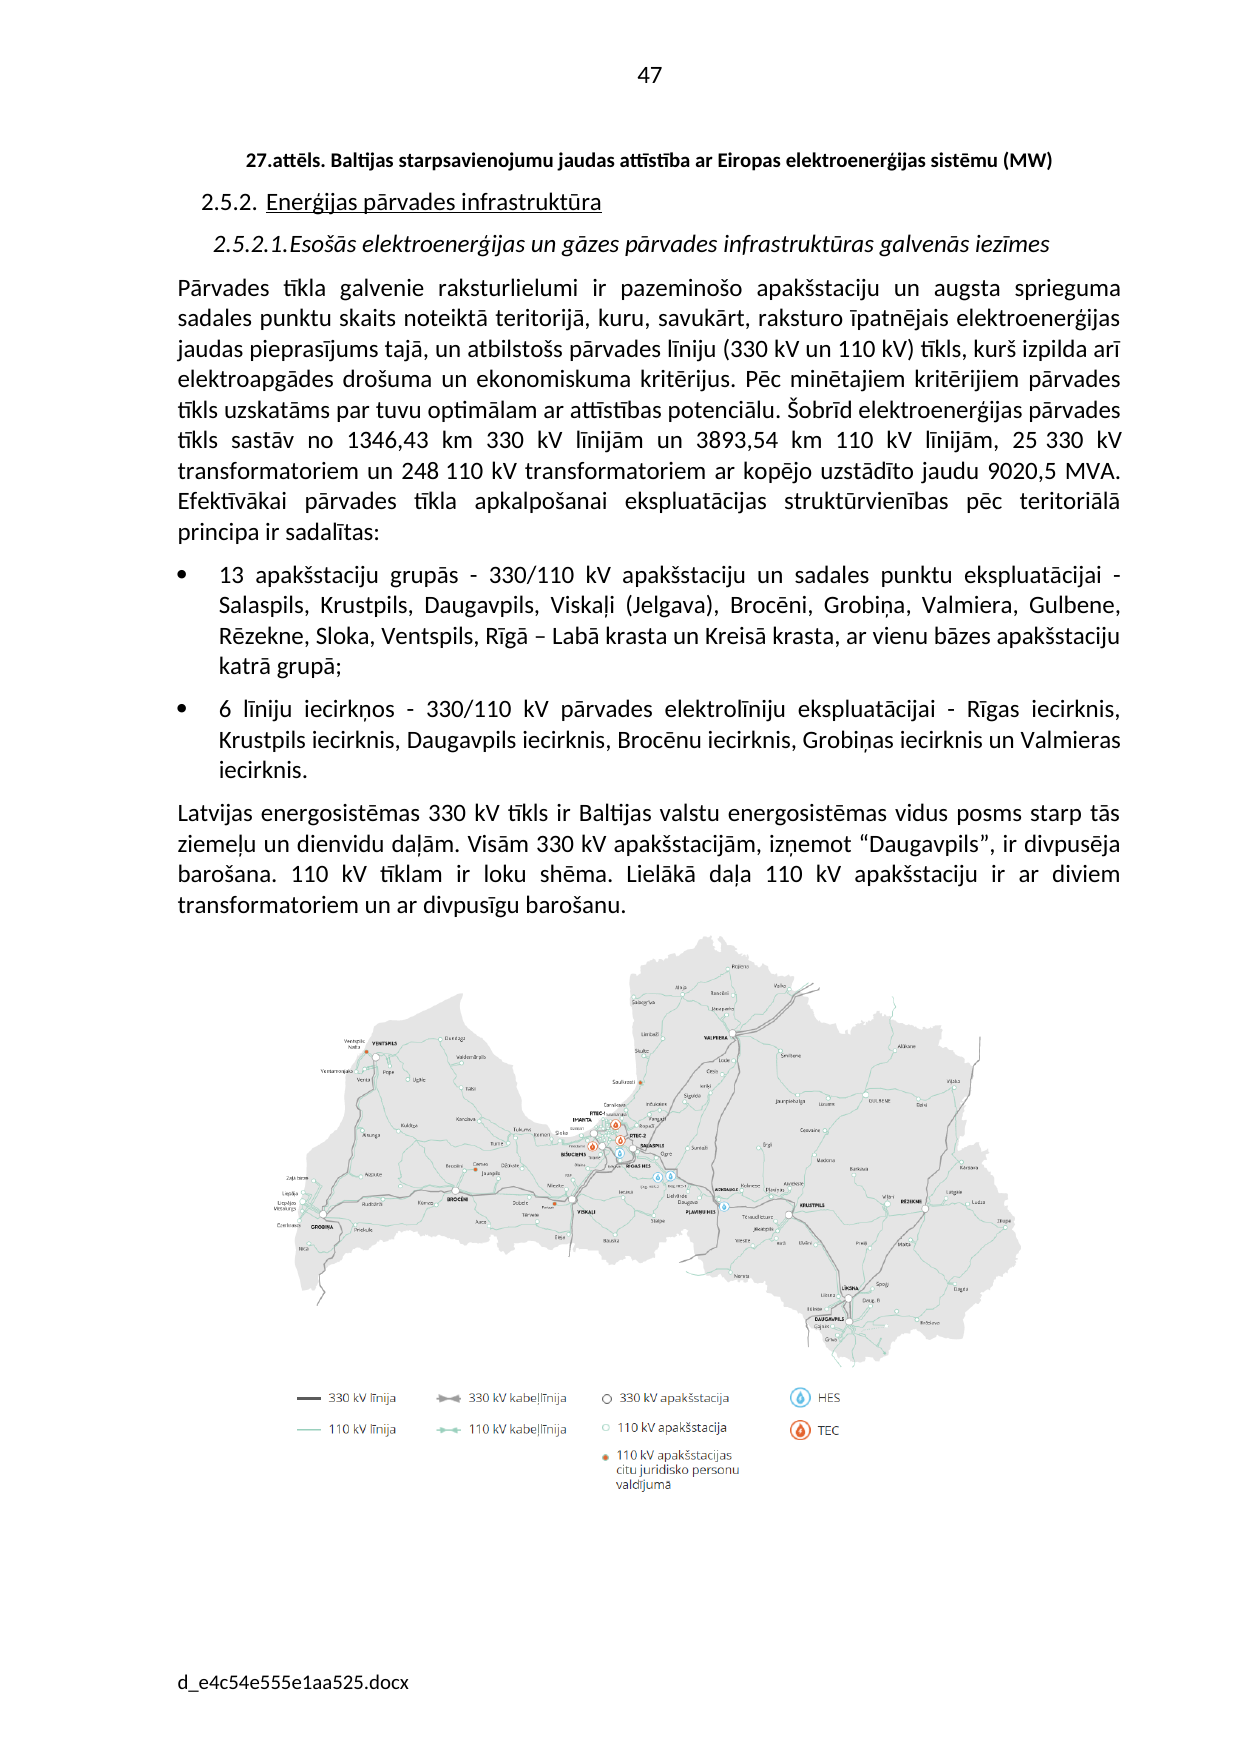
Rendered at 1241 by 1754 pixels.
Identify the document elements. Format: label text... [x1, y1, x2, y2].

subtitle Esošās elektroenerģijas un gāzes pārvades infrastruktūras galvenās iezīmes [213, 229, 1122, 259]
subtitle Enerģijas pārvades infrastruktūra [201, 186, 1122, 216]
list 13 apakšstaciju grupās - 330/110 kV apakšstaciju un sadales punktu ekspluatācijai - Salaspils, Krustpils, Daugavpils, Viskaļi (Jelgava), Brocēni, Grobiņa, Valmiera, Gulbene, Rēzekne, Sloka, Ventspils, Rīgā – Labā krasta un Kreisā krasta, ar vienu bāzes apakšstaciju katrā grupā; [177, 559, 1122, 681]
text 27.attēls. Baltijas starpsavienojumu jaudas attīstība ar Eiropas elektroenerģijas sistēmu (MW) [177, 148, 1122, 173]
picture [267, 932, 1033, 1499]
list 6 līniju iecirkņos - 330/110 kV pārvades elektrolīniju ekspluatācijai - Rīgas iecirknis, Krustpils iecirknis, Daugavpils iecirknis, Brocēnu iecirknis, Grobiņas iecirknis un Valmieras iecirknis. [177, 693, 1122, 785]
text Pārvades tīkla galvenie raksturlielumi ir pazeminošo apakšstaciju un augsta sprieguma sadales punktu skaits noteiktā teritorijā, kuru, savukārt, raksturo īpatnējais elektroenerģijas jaudas pieprasījums tajā, un atbilstošs pārvades līniju (330 kV un 110 kV) tīkls, kurš izpilda arī elektroapgādes drošuma un ekonomiskuma kritērijus. Pēc minētajiem kritērijiem pārvades tīkls uzskatāms par tuvu optimālam ar attīstības potenciālu. Šobrīd elektroenerģijas pārvades tīkls sastāv no 1346,43 km 330 kV līnijām un 3893,54 km 110 kV līnijām, 25 330 kV transformatoriem un 248 110 kV transformatoriem ar kopējo uzstādīto jaudu 9020,5 MVA. Efektīvākai pārvades tīkla apkalpošanai ekspluatācijas struktūrvienības pēc teritoriālā principa ir sadalītas: [177, 272, 1122, 546]
text Latvijas energosistēmas 330 kV tīkls ir Baltijas valstu energosistēmas vidus posms starp tās ziemeļu un dienvidu daļām. Visām 330 kV apakšstacijām, izņemot “Daugavpils”, ir divpusēja barošana. 110 kV tīklam ir loku shēma. Lielākā daļa 110 kV apakšstaciju ir ar diviem transformatoriem un ar divpusīgu barošanu. [177, 797, 1122, 919]
